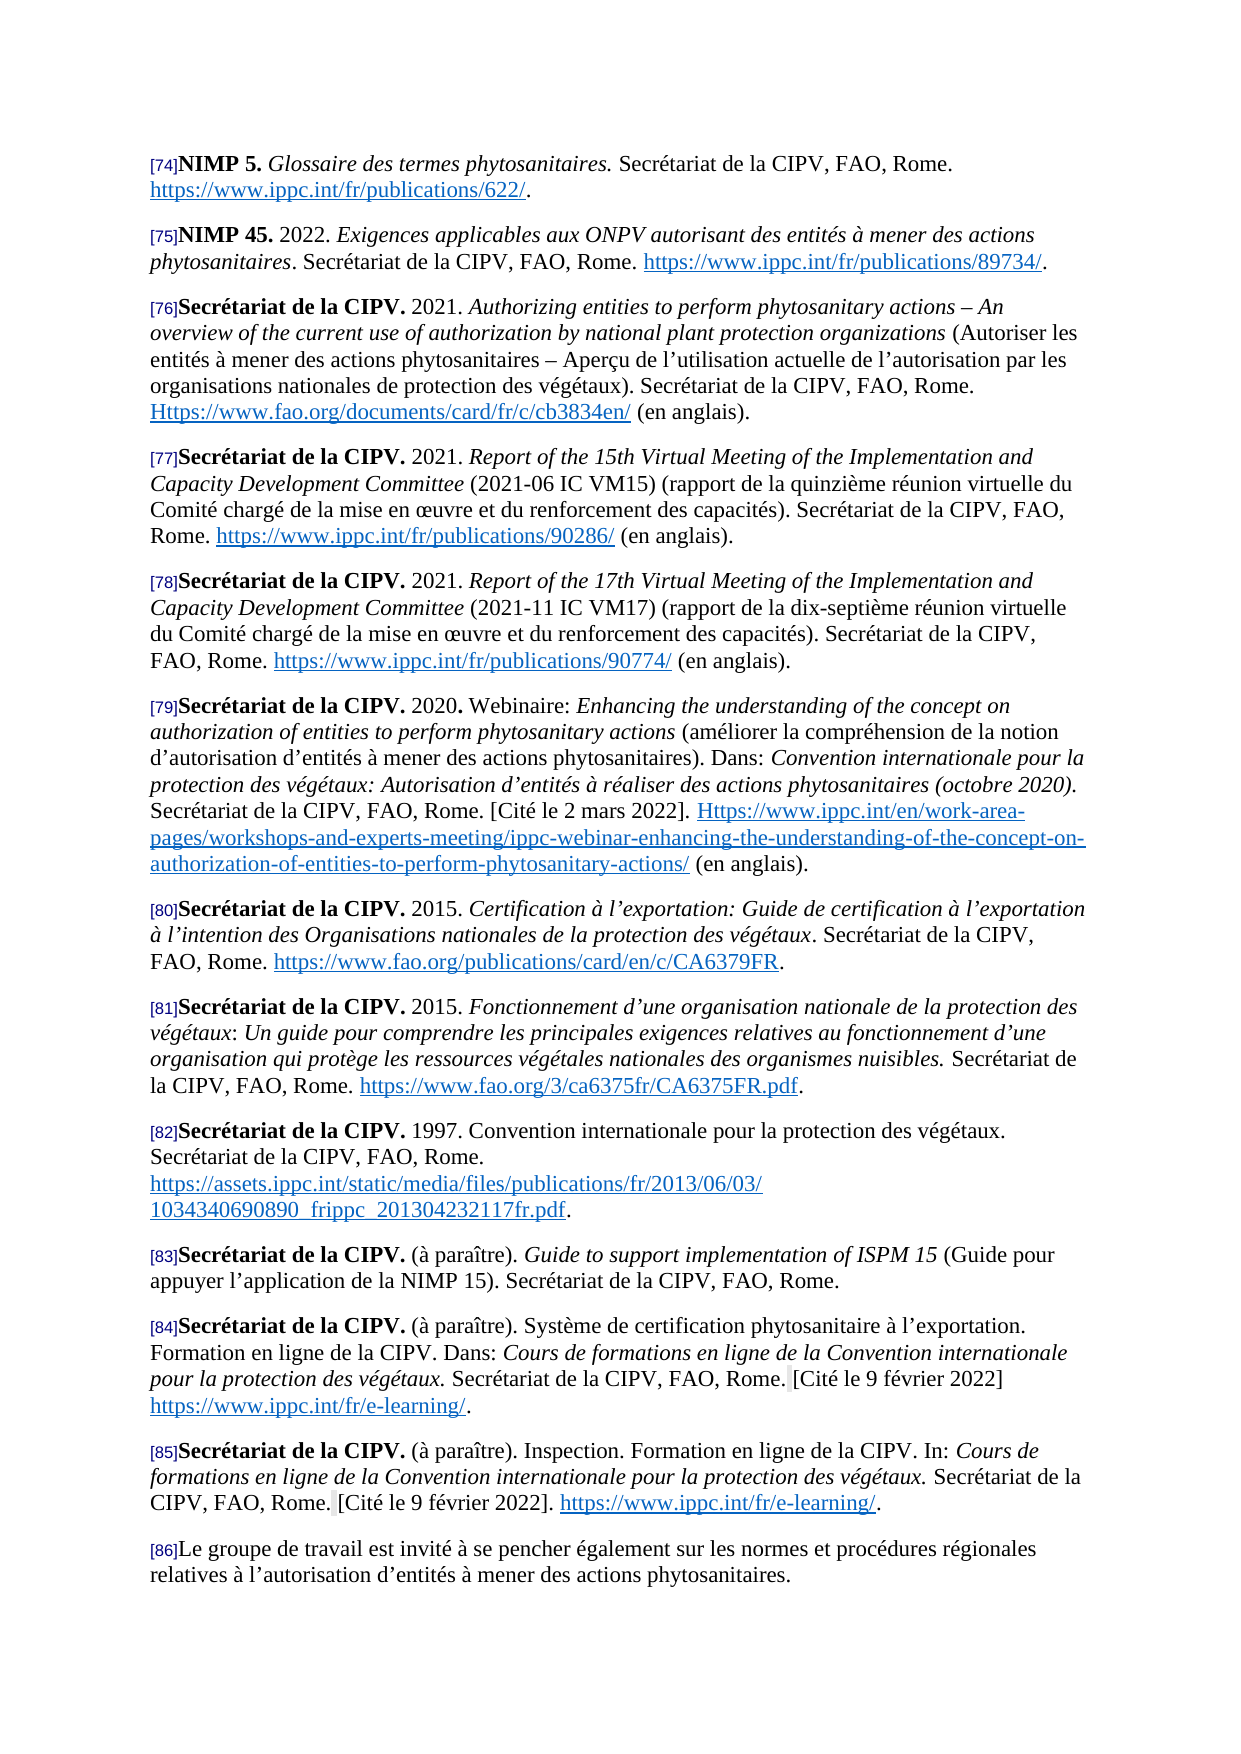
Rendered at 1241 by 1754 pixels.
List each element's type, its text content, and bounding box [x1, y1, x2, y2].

text [85]Secrétariat de la CIPV. (à paraître). Inspection. Formation en ligne de la CIPV. In: Cours de formations en ligne de la Convention internationale pour la protection des végétaux. Secrétariat de la CIPV, FAO, Rome. [Cité le 9 février 2022]. https://www.ippc.int/fr/e-learning/. [150, 1437, 1090, 1516]
text [86]Le groupe de travail est invité à se pencher également sur les normes et procédures régionales relatives à l’autorisation d’entités à mener des actions phytosanitaires. [150, 1534, 1090, 1587]
text [80]Secrétariat de la CIPV. 2015. Certification à l’exportation: Guide de certification à l’exportation à l’intention des Organisations nationales de la protection des végétaux. Secrétariat de la CIPV, FAO, Rome. https://www.fao.org/publications/card/en/c/CA6379FR. [150, 895, 1090, 974]
text [78]Secrétariat de la CIPV. 2021. Report of the 17th Virtual Meeting of the Implementation and Capacity Development Committee (2021-11 IC VM17) (rapport de la dix-septième réunion virtuelle du Comité chargé de la mise en œuvre et du renforcement des capacités). Secrétariat de la CIPV, FAO, Rome. https://www.ippc.int/fr/publications/90774/ (en anglais). [150, 568, 1090, 673]
text [84]Secrétariat de la CIPV. (à paraître). Système de certification phytosanitaire à l’exportation. Formation en ligne de la CIPV. Dans: Cours de formations en ligne de la Convention internationale pour la protection des végétaux. Secrétariat de la CIPV, FAO, Rome. [Cité le 9 février 2022] https://www.ippc.int/fr/e-learning/. [150, 1313, 1090, 1418]
text [83]Secrétariat de la CIPV. (à paraître). Guide to support implementation of ISPM 15 (Guide pour appuyer l’application de la NIMP 15). Secrétariat de la CIPV, FAO, Rome. [150, 1241, 1090, 1294]
text [82]Secrétariat de la CIPV. 1997. Convention internationale pour la protection des végétaux. Secrétariat de la CIPV, FAO, Rome. https://assets.ippc.int/static/media/files/publications/fr/2013/06/03/ 1034340690890_frippc_201304232117fr.pdf. [150, 1117, 1090, 1222]
text [77]Secrétariat de la CIPV. 2021. Report of the 15th Virtual Meeting of the Implementation and Capacity Development Committee (2021-06 IC VM15) (rapport de la quinzième réunion virtuelle du Comité chargé de la mise en œuvre et du renforcement des capacités). Secrétariat de la CIPV, FAO, Rome. https://www.ippc.int/fr/publications/90286/ (en anglais). [150, 443, 1090, 549]
text [75]NIMP 45. 2022. Exigences applicables aux ONPV autorisant des entités à mener des actions phytosanitaires. Secrétariat de la CIPV, FAO, Rome. https://www.ippc.int/fr/publications/89734/. [150, 221, 1090, 274]
text [81]Secrétariat de la CIPV. 2015. Fonctionnement d’une organisation nationale de la protection des végétaux: Un guide pour comprendre les principales exigences relatives au fonctionnement d’une organisation qui protège les ressources végétales nationales des organismes nuisibles. Secrétariat de la CIPV, FAO, Rome. https://www.fao.org/3/ca6375fr/CA6375FR.pdf. [150, 993, 1090, 1098]
text [76]Secrétariat de la CIPV. 2021. Authorizing entities to perform phytosanitary actions – An overview of the current use of authorization by national plant protection organizations (Autoriser les entités à mener des actions phytosanitaires – Aperçu de l’utilisation actuelle de l’autorisation par les organisations nationales de protection des végétaux). Secrétariat de la CIPV, FAO, Rome. Https://www.fao.org/documents/card/fr/c/cb3834en/ (en anglais). [150, 293, 1090, 425]
text [74]NIMP 5. Glossaire des termes phytosanitaires. Secrétariat de la CIPV, FAO, Rome. https://www.ippc.int/fr/publications/622/. [150, 150, 1090, 203]
text [79]Secrétariat de la CIPV. 2020. Webinaire: Enhancing the understanding of the concept on authorization of entities to perform phytosanitary actions (améliorer la compréhension de la notion d’autorisation d’entités à mener des actions phytosanitaires). Dans: Convention internationale pour la protection des végétaux: Autorisation d’entités à réaliser des actions phytosanitaires (octobre 2020). Secrétariat de la CIPV, FAO, Rome. [Cité le 2 mars 2022]. Https://www.ippc.int/en/work-area-pages/workshops-and-experts-meeting/ippc-webinar-enhancing-the-understanding-of-the-concept-on-authorization-of-entities-to-perform-phytosanitary-actions/ (en anglais). [150, 692, 1090, 876]
